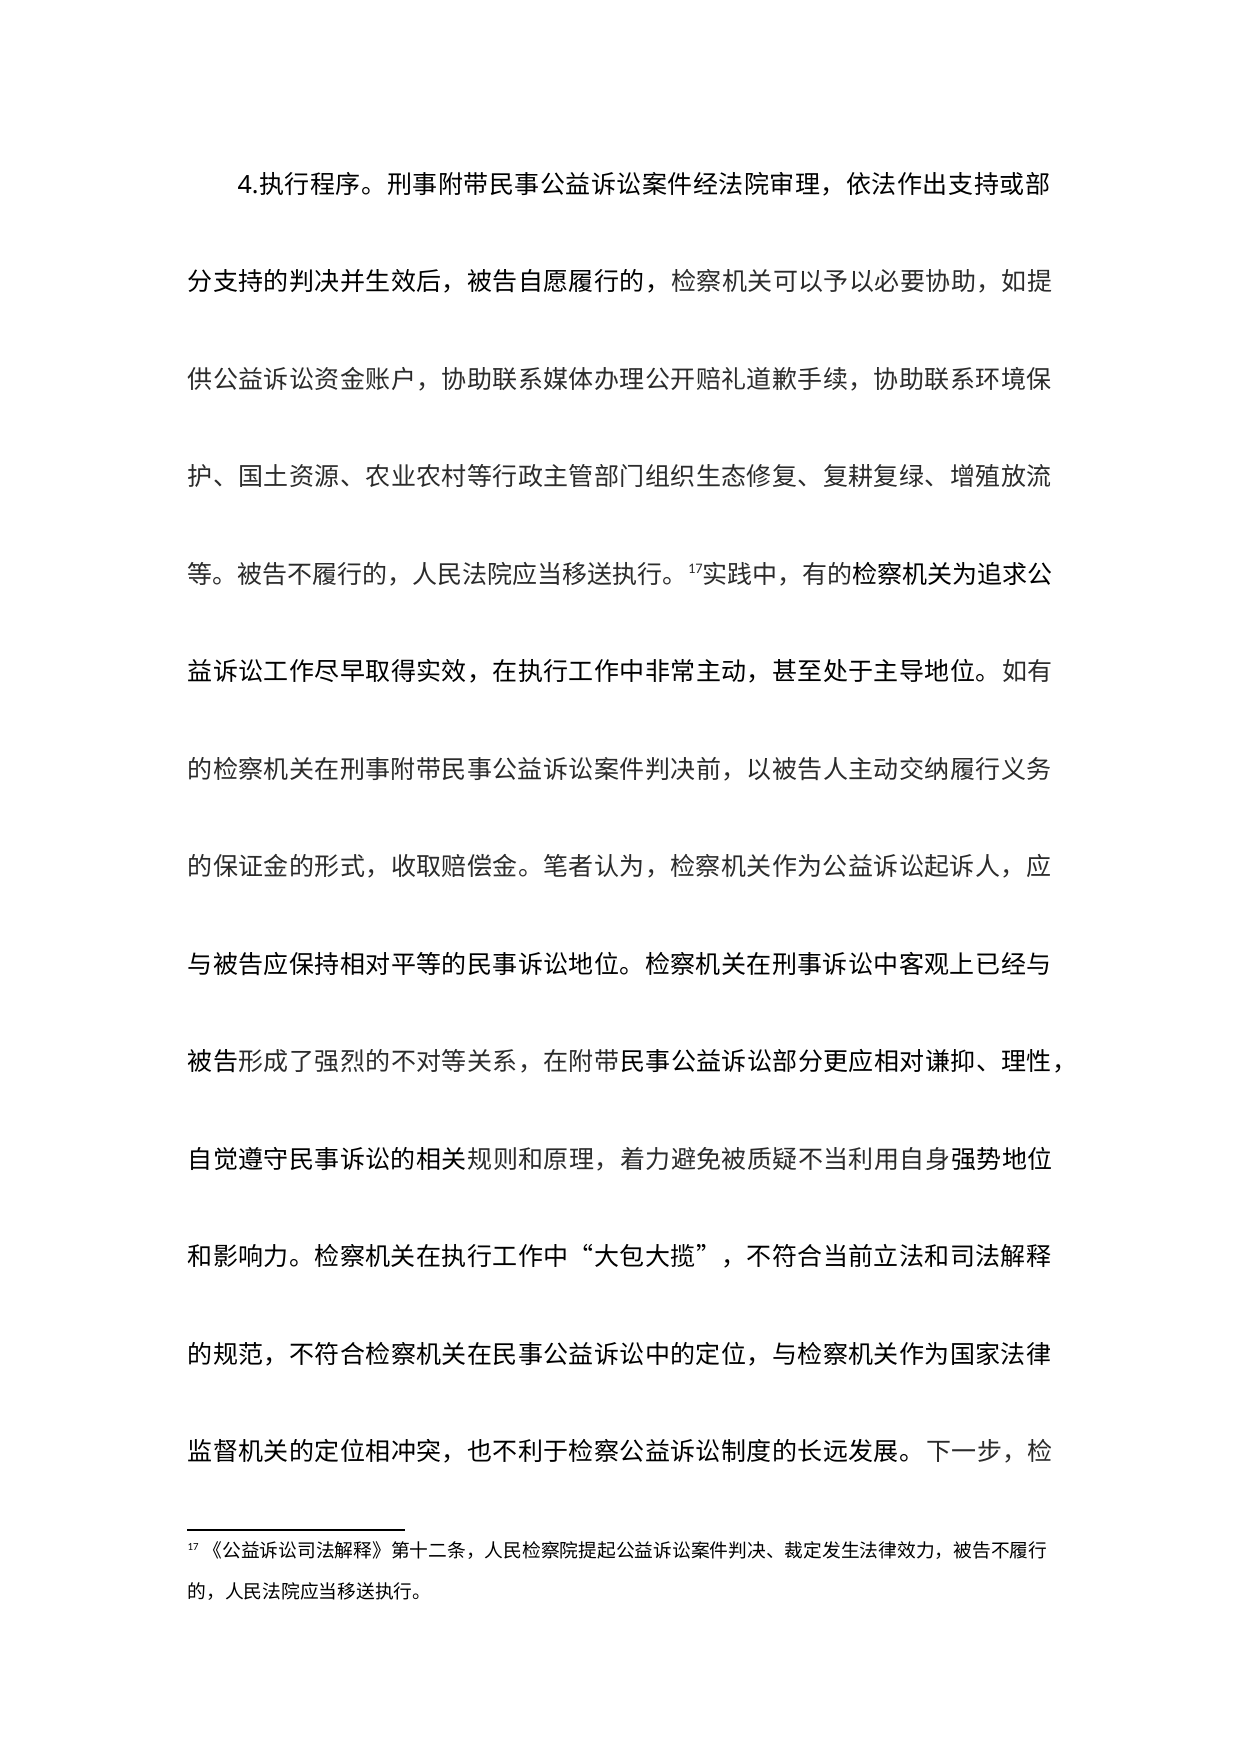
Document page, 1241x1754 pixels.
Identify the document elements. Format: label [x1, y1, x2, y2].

text [187, 150, 1053, 1482]
